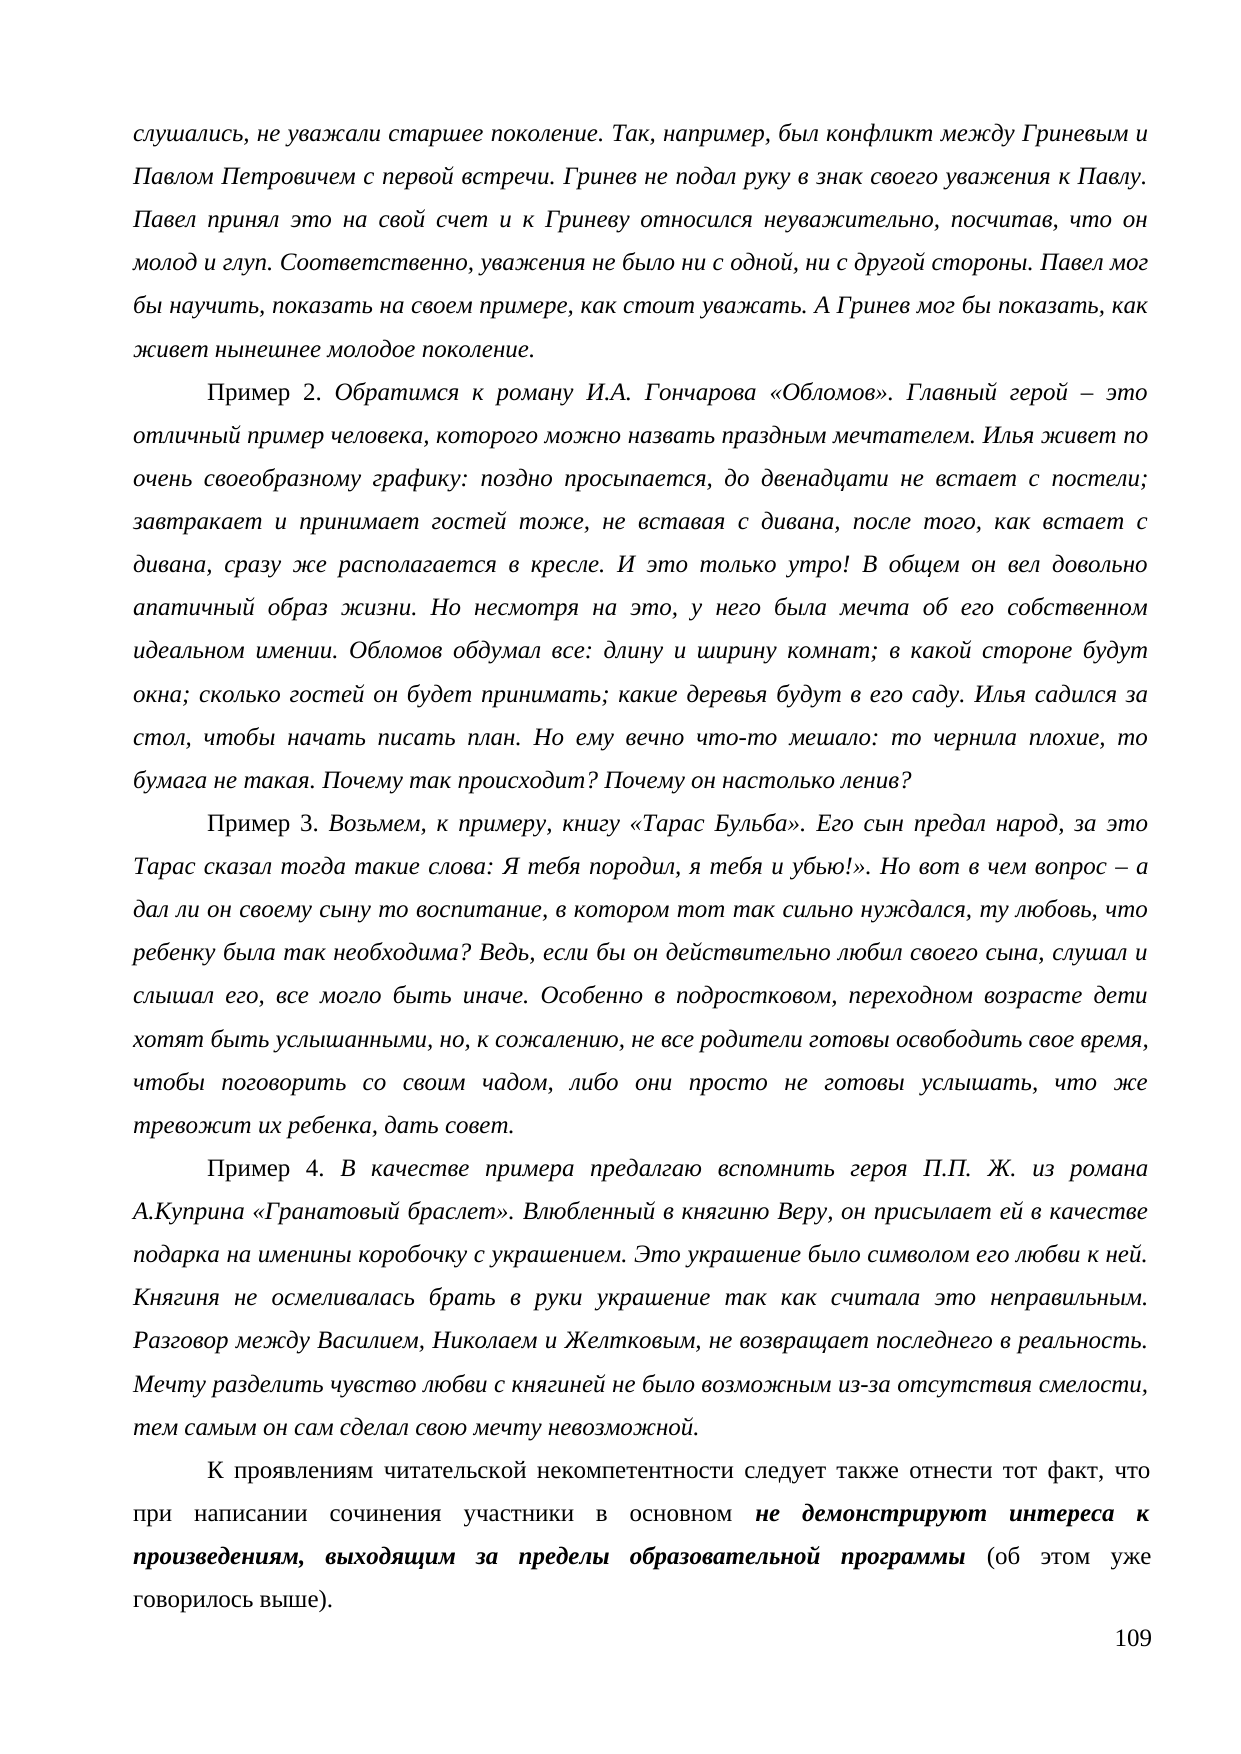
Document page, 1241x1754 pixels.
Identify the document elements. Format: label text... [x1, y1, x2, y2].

text Пример 2. Обратимся к роману И.А. Гончарова «Обломов». Главный герой – это отличный пример человека, которого можно назвать праздным мечтателем. Илья живет по очень своеобразному графику: поздно просыпается, до двенадцати не встает с постели; завтракает и принимает гостей тоже, не вставая с дивана, после того, как встает с дивана, сразу же располагается в кресле. И это только утро! В общем он вел довольно апатичный образ жизни. Но несмотря на это, у него была мечта об его собственном идеальном имении. Обломов обдумал все: длину и ширину комнат; в какой стороне будут окна; сколько гостей он будет принимать; какие деревья будут в его саду. Илья садился за стол, чтобы начать писать план. Но ему вечно что-то мешало: то чернила плохие, то бумага не такая. Почему так происходит? Почему он настолько ленив? [133, 377, 1152, 794]
text Пример 4. В качестве примера предалгаю вспомнить героя П.П. Ж. из романа А.Куприна «Гранатовый браслет». Влюбленный в княгиню Веру, он присылает ей в качестве подарка на именины коробочку с украшением. Это украшение было символом его любви к ней. Княгиня не осмеливалась брать в руки украшение так как считала это неправильным. Разговор между Василием, Николаем и Желтковым, не возвращает последнего в реальность. Мечту разделить чувство любви с княгиней не было возможным из-за отсутствия смелости, тем самым он сам сделал свою мечту невозможной. [133, 1153, 1152, 1441]
text Пример 3. Возьмем, к примеру, книгу «Тарас Бульба». Его сын предал народ, за это Тарас сказал тогда такие слова: Я тебя породил, я тебя и убью!». Но вот в чем вопрос – а дал ли он своему сыну то воспитание, в котором тот так сильно нуждался, ту любовь, что ребенку была так необходима? Ведь, если бы он действительно любил своего сына, слушал и слышал его, все могло быть иначе. Особенно в подростковом, переходном возрасте дети хотят быть услышанными, но, к сожалению, не все родители готовы освободить свое время, чтобы поговорить со своим чадом, либо они просто не готовы услышать, что же тревожит их ребенка, дать совет. [133, 808, 1152, 1139]
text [133, 118, 1152, 362]
text К проявлениям читательской некомпетентности следует также отнести тот факт, что при написании сочинения участники в основном не демонстрируют интереса к произведениям, выходящим за пределы образовательной программы (об этом уже говорилось выше). [133, 1455, 1152, 1613]
